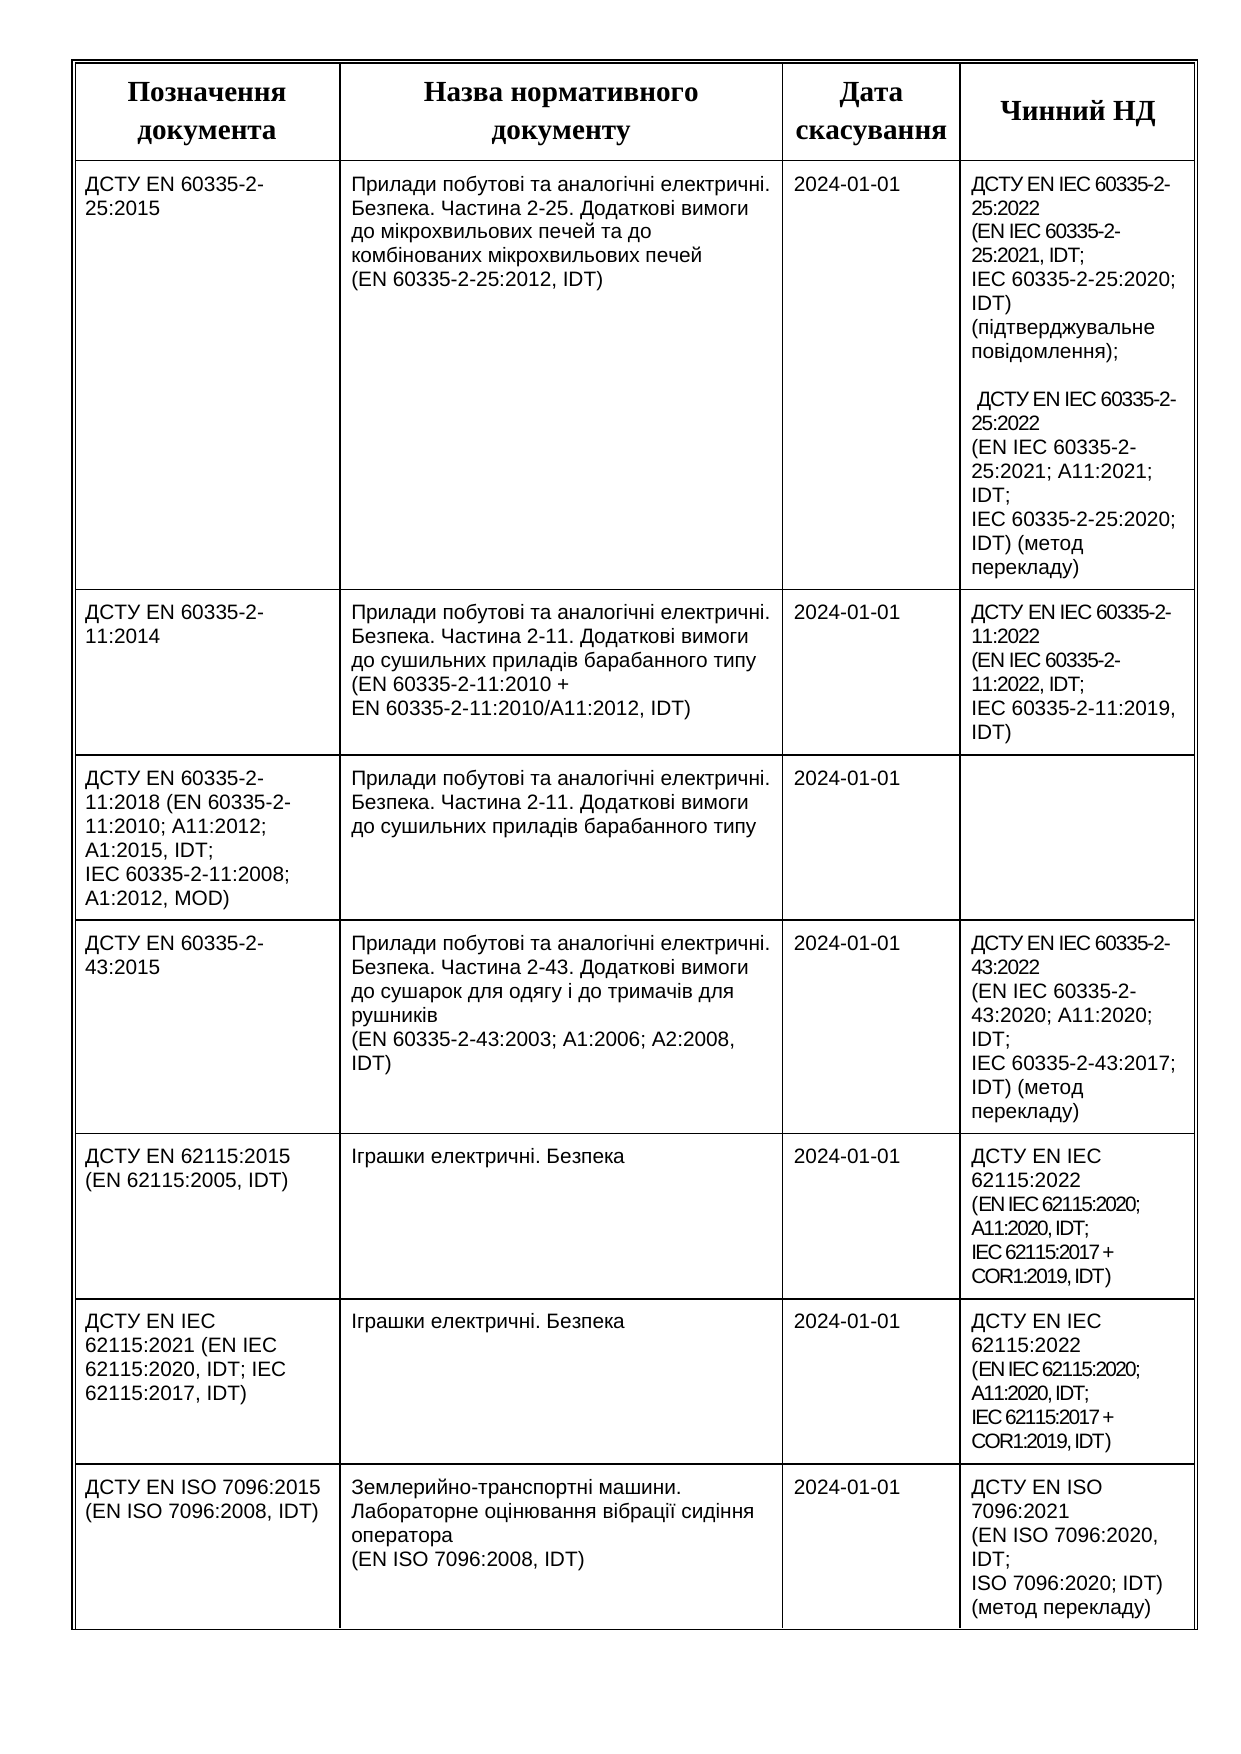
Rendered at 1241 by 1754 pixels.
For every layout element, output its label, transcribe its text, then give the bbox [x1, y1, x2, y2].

table_cell 2024-01-01 [783, 921, 959, 1132]
table_cell 2024-01-01 [783, 161, 959, 589]
table_header Назва нормативного документу [341, 64, 782, 160]
table_cell ДСТУ EN 60335-2-43:2015 [76, 921, 339, 1132]
table_cell Прилади побутовi та аналогiчнi електричнi. Безпека. Частина 2-11. Додатковi вимоги до сушильних приладiв барабанного типу (EN 60335-2-11:2010 + EN 60335-2-11:2010/A11:2012, IDT) [341, 590, 782, 754]
table_cell 2024-01-01 [783, 1465, 959, 1628]
table_cell 2024-01-01 [783, 1134, 959, 1298]
table_cell ДСТУ EN IEC 62115:2022 (EN IEC 62115:2020; A11:2020, IDT; IEC 62115:2017 + COR1:2019, IDT) [961, 1134, 1194, 1298]
table_cell [961, 756, 1194, 919]
table_cell ДСТУ EN 60335-2-25:2015 [76, 161, 339, 589]
table_cell Землерийно-транспортнi машини. Лабораторне оцiнювання вiбрацiї сидiння оператора (EN ISO 7096:2008, IDT) [341, 1465, 782, 1628]
table_cell ДСТУ EN 60335-2-11:2014 [76, 590, 339, 754]
table_cell ДСТУ EN ISO 7096:2015 (EN ISO 7096:2008, IDT) [76, 1465, 339, 1628]
table_cell ДСТУ EN IEC 62115:2021 (EN IEC 62115:2020, IDT; IEC 62115:2017, IDT) [76, 1300, 339, 1463]
table_cell Iграшки електричнi. Безпека [341, 1300, 782, 1463]
table_cell Iграшки електричнi. Безпека [341, 1134, 782, 1298]
table_cell Прилади побутовi та аналогiчнi електричнi. Безпека. Частина 2-11. Додатковi вимоги до сушильних приладiв барабанного типу [341, 756, 782, 919]
table_cell Прилади побутовi та аналогiчнi електричнi. Безпека. Частина 2-43. Додатковi вимоги до сушарок для одягу i до тримачiв для рушникiв (EN 60335-2-43:2003; А1:2006; А2:2008, IDT) [341, 921, 782, 1132]
table_cell ДСТУ EN 62115:2015 (EN 62115:2005, IDT) [76, 1134, 339, 1298]
table_cell 2024-01-01 [783, 590, 959, 754]
table_cell ДСТУ EN IEC 62115:2022 (EN IEC 62115:2020; A11:2020, IDT; IEC 62115:2017 + COR1:2019, IDT) [961, 1300, 1194, 1463]
table_cell ДСТУ EN IEC 60335-2-25:2022 (EN IEC 60335-2-25:2021, IDT; IEC 60335-2-25:2020; IDT) (пiдтверджувальне повiдомлення); ДСТУ EN IEC 60335-2-25:2022 (EN IEC 60335-2-25:2021; A11:2021; IDT; IEC 60335-2-25:2020; IDT) (метод перекладу) [961, 161, 1194, 589]
table_header Дата скасування [783, 64, 959, 160]
table_cell ДСТУ EN IEC 60335-2-43:2022 (EN IEC 60335-2-43:2020; A11:2020; IDT; IEC 60335-2-43:2017; IDT) (метод перекладу) [961, 921, 1194, 1132]
table_cell 2024-01-01 [783, 1300, 959, 1463]
table_header Чинний НД [961, 64, 1194, 160]
table_cell ДСТУ EN IEC 60335-2-11:2022 (EN IEC 60335-2-11:2022, IDT; IEC 60335-2-11:2019, IDT) [961, 590, 1194, 754]
table_cell 2024-01-01 [783, 756, 959, 919]
table_cell Прилади побутовi та аналогiчнi електричнi. Безпека. Частина 2-25. Додатковi вимоги до мiкрохвильових печей та до комбiнованих мiкрохвильових печей (EN 60335-2-25:2012, IDT) [341, 161, 782, 589]
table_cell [961, 1465, 1194, 1628]
table_cell ДСТУ EN 60335-2-11:2018 (EN 60335-2-11:2010; А11:2012; А1:2015, IDT; IEC 60335-2-11:2008; А1:2012, MOD) [76, 756, 339, 919]
table_header Позначення документа [76, 64, 339, 160]
